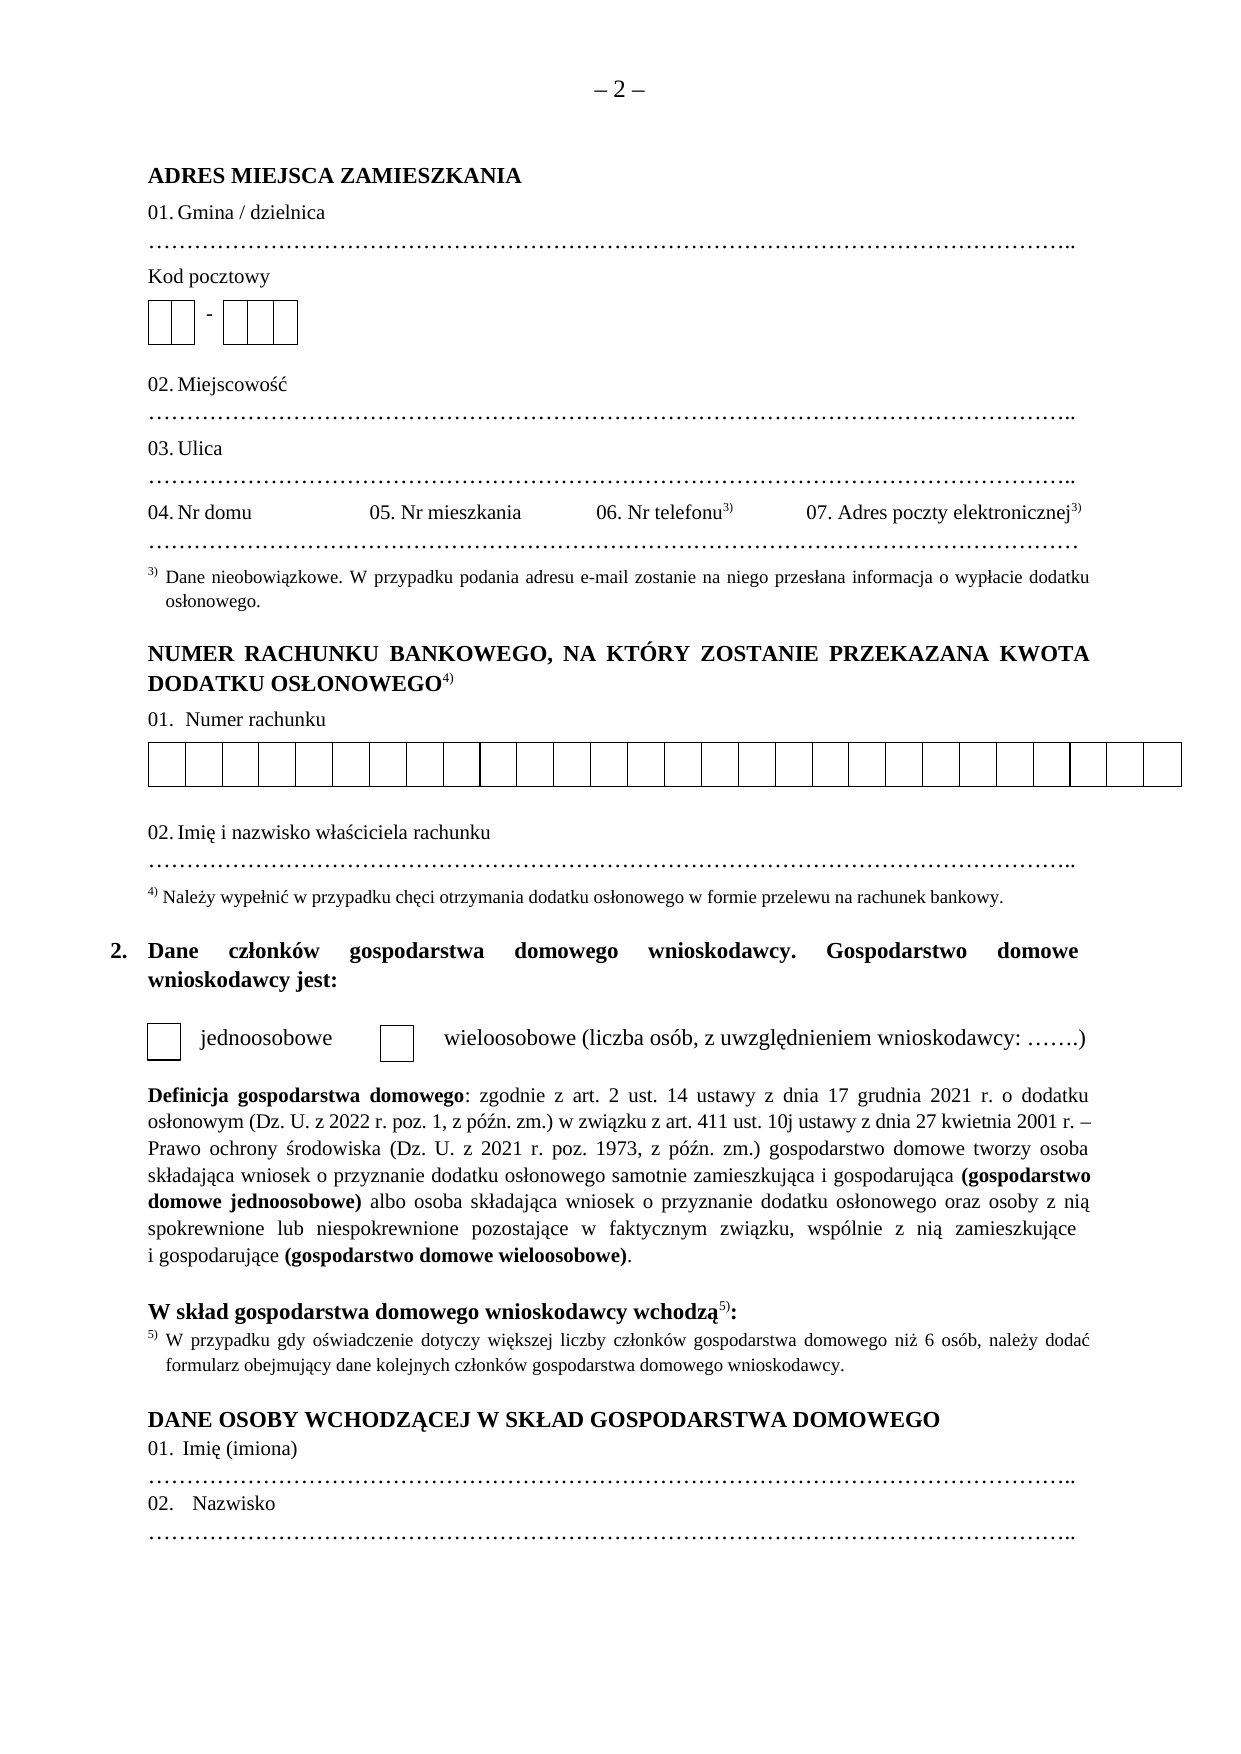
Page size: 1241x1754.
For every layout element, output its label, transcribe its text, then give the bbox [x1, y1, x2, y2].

table_header [554, 743, 590, 786]
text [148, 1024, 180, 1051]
text Definicja gospodarstwa domowego: zgodnie z art. 2 ust. 14 ustawy z dnia 17 grudnia 2021 r. o dodatku osłonowym (Dz. U. z 2022 r. poz. 1, z późn. zm.) w związku z art. 411 ust. 10j ustawy z dnia 27 kwietnia 2001 r. – Prawo ochrony środowiska (Dz. U. z 2021 r. poz. 1973, z późn. zm.) gospodarstwo domowe tworzy osoba składająca wniosek o przyznanie dodatku osłonowego samotnie zamieszkująca i gospodarująca (gospodarstwo domowe jednoosobowe) albo osoba składająca wniosek o przyznanie dodatku osłonowego oraz osoby z nią spokrewnione lub niespokrewnione pozostające w faktycznym związku, wspólnie z nią zamieszkujące i gospodarujące (gospodarstwo domowe wieloosobowe). [148, 1082, 1091, 1267]
list Imię i nazwisko właściciela rachunku [148, 819, 1079, 844]
text jednoosobowe wieloosobowe (liczba osób, z uwzględnieniem wnioskodawcy: …….) [181, 1024, 1091, 1051]
table_header [997, 743, 1033, 786]
table_header [960, 743, 996, 786]
table_header [702, 743, 738, 786]
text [148, 1462, 1091, 1488]
table_header [223, 743, 258, 786]
table_header [813, 743, 848, 786]
table_header [517, 743, 553, 786]
list Dane członków gospodarstwa domowego wnioskodawcy. Gospodarstwo domowe wnioskodawcy jest: [110, 937, 1079, 992]
list Numer rachunku [148, 707, 1079, 731]
table_header [739, 743, 775, 786]
table_header [628, 743, 664, 786]
table_header [1034, 743, 1069, 786]
table_header [172, 301, 194, 344]
list Gmina / dzielnica [148, 200, 1079, 224]
table_header [149, 301, 171, 344]
list Nr domu 05. Nr mieszkania 06. Nr telefonu3) 07. Adres poczty elektronicznej3) [148, 500, 1091, 524]
text 3) Dane nieobowiązkowe. W przypadku podania adresu e-mail zostanie na niego przesłana informacja o wypłacie dodatku osłonowego. [148, 564, 1091, 612]
table_header [259, 743, 295, 786]
table_header [370, 743, 406, 786]
list Ulica [148, 436, 1079, 460]
table_header [224, 301, 247, 344]
text Kod pocztowy [148, 264, 1091, 288]
text 5) W przypadku gdy oświadczenie dotyczy większej liczby członków gospodarstwa domowego niż 6 osób, należy dodać formularz obejmujący dane kolejnych członków gospodarstwa domowego wnioskodawcy. [148, 1327, 1091, 1375]
table_header [186, 743, 222, 786]
table_header [923, 743, 959, 786]
table_header [886, 743, 922, 786]
text ………………………………………………………………………………………………………….. [148, 227, 1091, 253]
list Imię (imiona) [148, 1435, 1079, 1459]
text ………………………………………………………………………………………………………….. [148, 463, 1091, 489]
table_header [665, 743, 701, 786]
table_header [481, 743, 516, 786]
text ADRES MIEJSCA ZAMIESZKANIA [148, 162, 1091, 189]
table_header [849, 743, 885, 786]
table_header [248, 301, 273, 344]
table_header [274, 301, 297, 344]
text W skład gospodarstwa domowego wnioskodawcy wchodzą5): [148, 1298, 1091, 1324]
table_header [407, 743, 443, 786]
table_header [296, 743, 332, 786]
table_header [333, 743, 369, 786]
table_header [1071, 743, 1106, 786]
table_header [444, 743, 479, 786]
list Miejscowość [148, 372, 1079, 396]
table_header [1107, 743, 1143, 786]
text NUMER RACHUNKU BANKOWEGO, NA KTÓRY ZOSTANIE PRZEKAZANA KWOTA DODATKU OSŁONOWEGO4) [148, 641, 1091, 696]
text 4) Należy wypełnić w przypadku chęci otrzymania dodatku osłonowego w formie przelewu na rachunek bankowy. [148, 884, 1079, 908]
table_header [149, 743, 185, 786]
text …………………………………………………………………………………………………………… [148, 527, 1091, 553]
text ………………………………………………………………………………………………………….. [148, 398, 1091, 425]
table_header [776, 743, 812, 786]
text ………………………………………………………………………………………………………….. [148, 846, 1091, 873]
text DANE OSOBY WCHODZĄCEJ W SKŁAD GOSPODARSTWA DOMOWEGO [148, 1406, 1091, 1433]
table_header - [195, 300, 223, 344]
table_header [591, 743, 627, 786]
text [148, 1518, 1091, 1544]
table_header [1144, 743, 1181, 786]
list Nazwisko [148, 1491, 1079, 1515]
